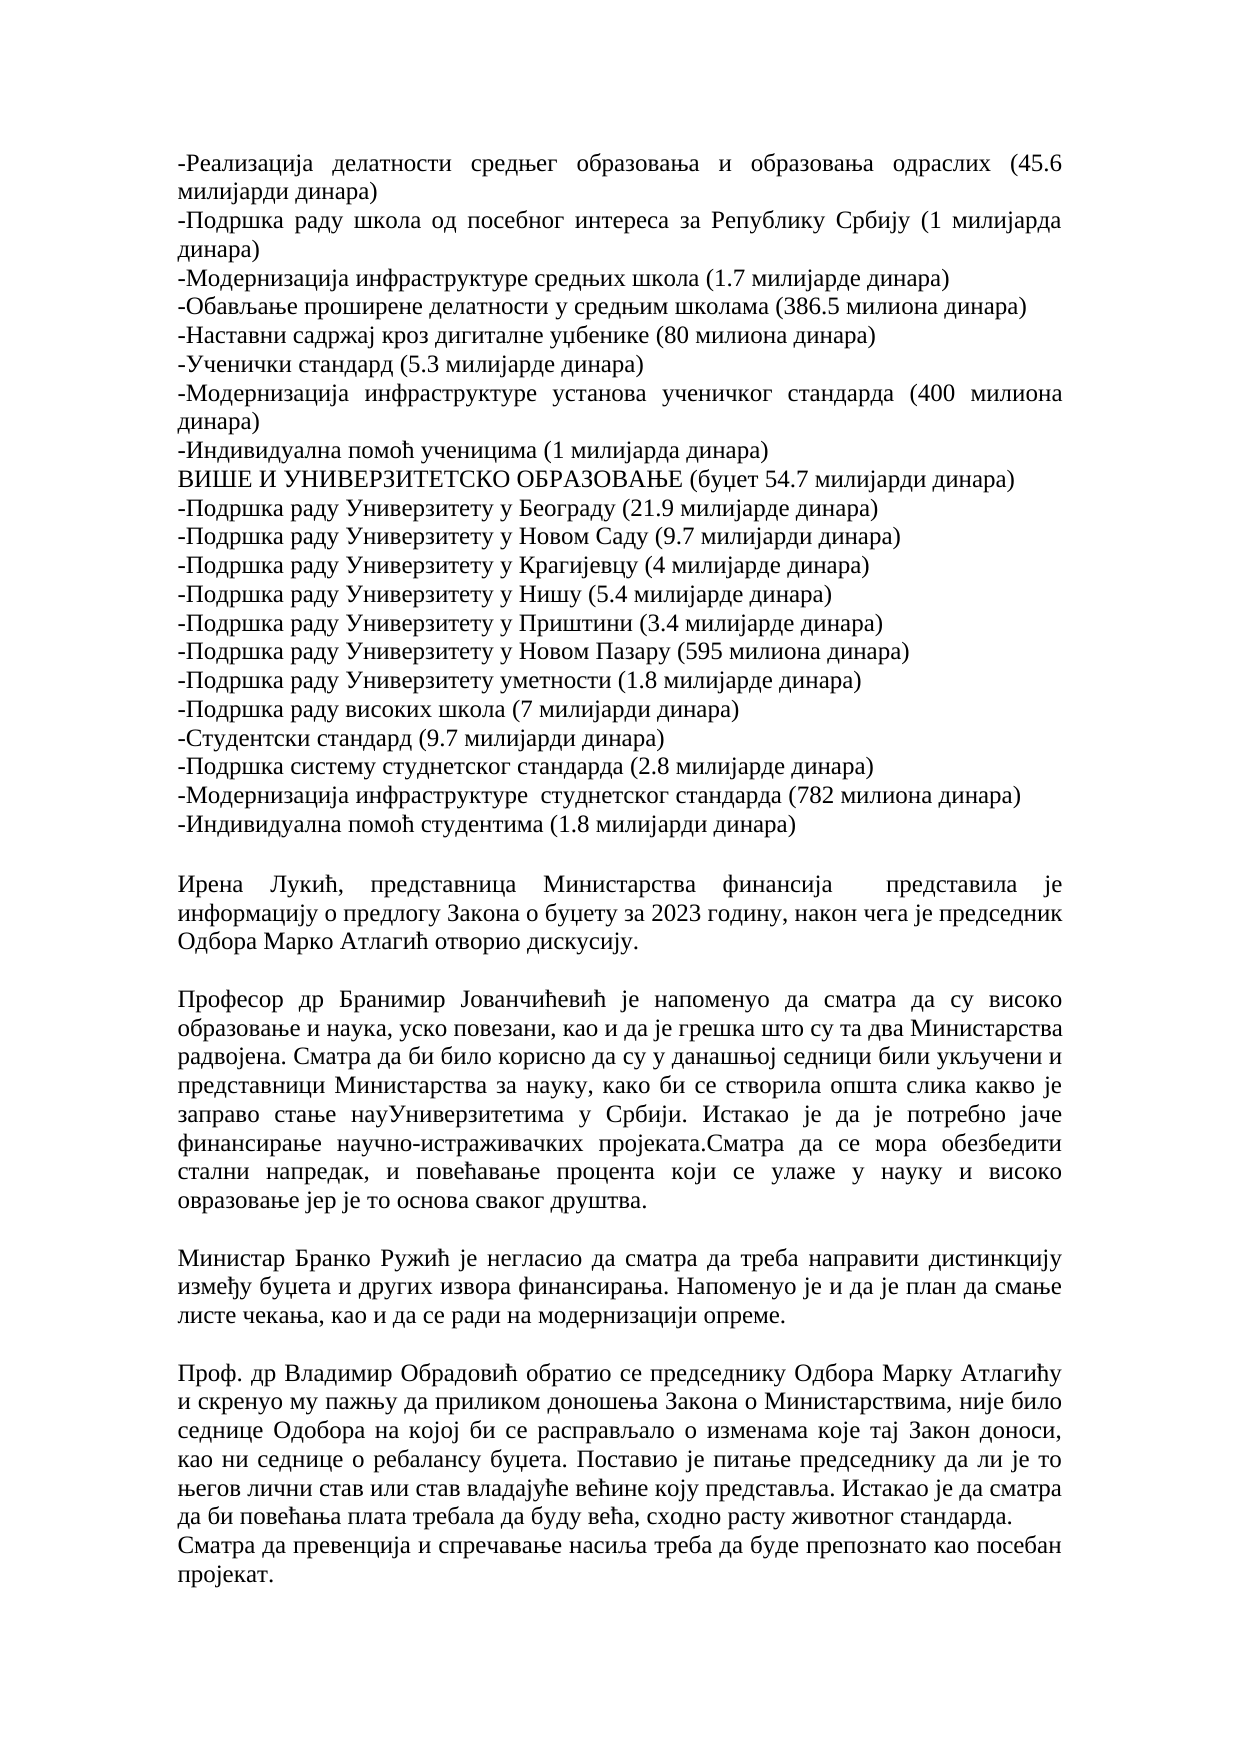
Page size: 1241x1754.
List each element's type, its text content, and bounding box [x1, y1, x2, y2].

text -Подршка раду школа од посебног интереса за Републику Србију (1 милијарда динара) [177, 205, 1063, 263]
text -Обављање проширене делатности у средњим школама (386.5 милиона динара) [177, 291, 1063, 320]
text -Модернизација инфраструктуре средњих школа (1.7 милијарде динара) [177, 263, 1063, 291]
text Професор др Бранимир Јованчићевић је напоменуо да сматра да су високо образовање и наука, уско повезани, као и да је грешка што су та два Министарства радвојена. Сматра да би било корисно да су у данашњој седници били укључени и представници Министарства за науку, како би се створила општа слика какво је заправо стање науУниверзитетима у Србији. Истакао је да је потребно јаче финансирање научно-истраживачких пројеката.Сматра да се мора обезбедити стални напредак, и повећавање процента који се улаже у науку и високо овразовање јер је то основа сваког друштва. [177, 984, 1063, 1214]
text -Подршка раду Универзитету у Новом Пазару (595 милиона динара) [177, 636, 1063, 665]
text -Подршка раду високих школа (7 милијарди динара) [177, 694, 1063, 723]
text Сматра да превенција и спречавање насиља треба да буде препознато као посебан пројекат. [177, 1530, 1063, 1588]
text Министар Бранко Ружић је негласио да сматра да треба направити дистинкцију између буџета и других извора финансирања. Напоменуо је и да је план да смање листе чекања, као и да се ради на модернизацији опреме. [177, 1243, 1063, 1329]
text -Наставни садржај кроз дигиталне уџбенике (80 милиона динара) [177, 320, 1063, 349]
text -Подршка систему студнетског стандарда (2.8 милијарде динара) [177, 751, 1063, 780]
text -Индивидуална помоћ студентима (1.8 милијарди динара) [177, 809, 1063, 838]
text -Студентски стандард (9.7 милијарди динара) [177, 723, 1063, 751]
text Ирена Лукић, представница Министарства финансија представила је информацију о предлогу Закона о буџету за 2023 годину, након чега је председник Одбора Марко Атлагић отворио дискусију. [177, 869, 1063, 955]
text -Подршка раду Универзитету у Новом Саду (9.7 милијарди динара) [177, 521, 1063, 550]
text -Подршка раду Универзитету у Приштини (3.4 милијарде динара) [177, 608, 1063, 636]
text -Модернизација инфраструктуре студнетског стандарда (782 милиона динара) [177, 780, 1063, 809]
text -Подршка раду Универзитету у Крагијевцу (4 милијарде динара) [177, 550, 1063, 579]
text -Ученички стандард (5.3 милијарде динара) [177, 349, 1063, 378]
text -Модернизација инфраструктуре установа ученичког стандарда (400 милиона динара) [177, 378, 1063, 435]
text ВИШЕ И УНИВЕРЗИТЕТСКО ОБРАЗОВАЊЕ (буџет 54.7 милијарди динара) [177, 464, 1063, 493]
text -Подршка раду Универзитету уметности (1.8 милијарде динара) [177, 665, 1063, 694]
text -Подршка раду Универзитету у Нишу (5.4 милијарде динара) [177, 579, 1063, 608]
text -Подршка раду Универзитету у Београду (21.9 милијарде динара) [177, 493, 1063, 521]
text -Индивидуална помоћ ученицима (1 милијарда динара) [177, 435, 1063, 464]
text Проф. др Владимир Обрадовић обратио се председнику Одбора Марку Атлагићу и скренуо му пажњу да приликом доношења Закона о Министарствима, није било седнице Одобора на којој би се расправљало о изменама које тај Закон доноси, као ни седнице о ребалансу буџета. Поставио је питање председнику да ли је то његов лични став или став владајуће већине коју представља. Истакао је да сматра да би повећања плата требала да буду већа, сходно расту животног стандарда. [177, 1358, 1063, 1530]
text -Реализација делатности средњег образовања и образовања одраслих (45.6 милијарди динара) [177, 148, 1063, 205]
